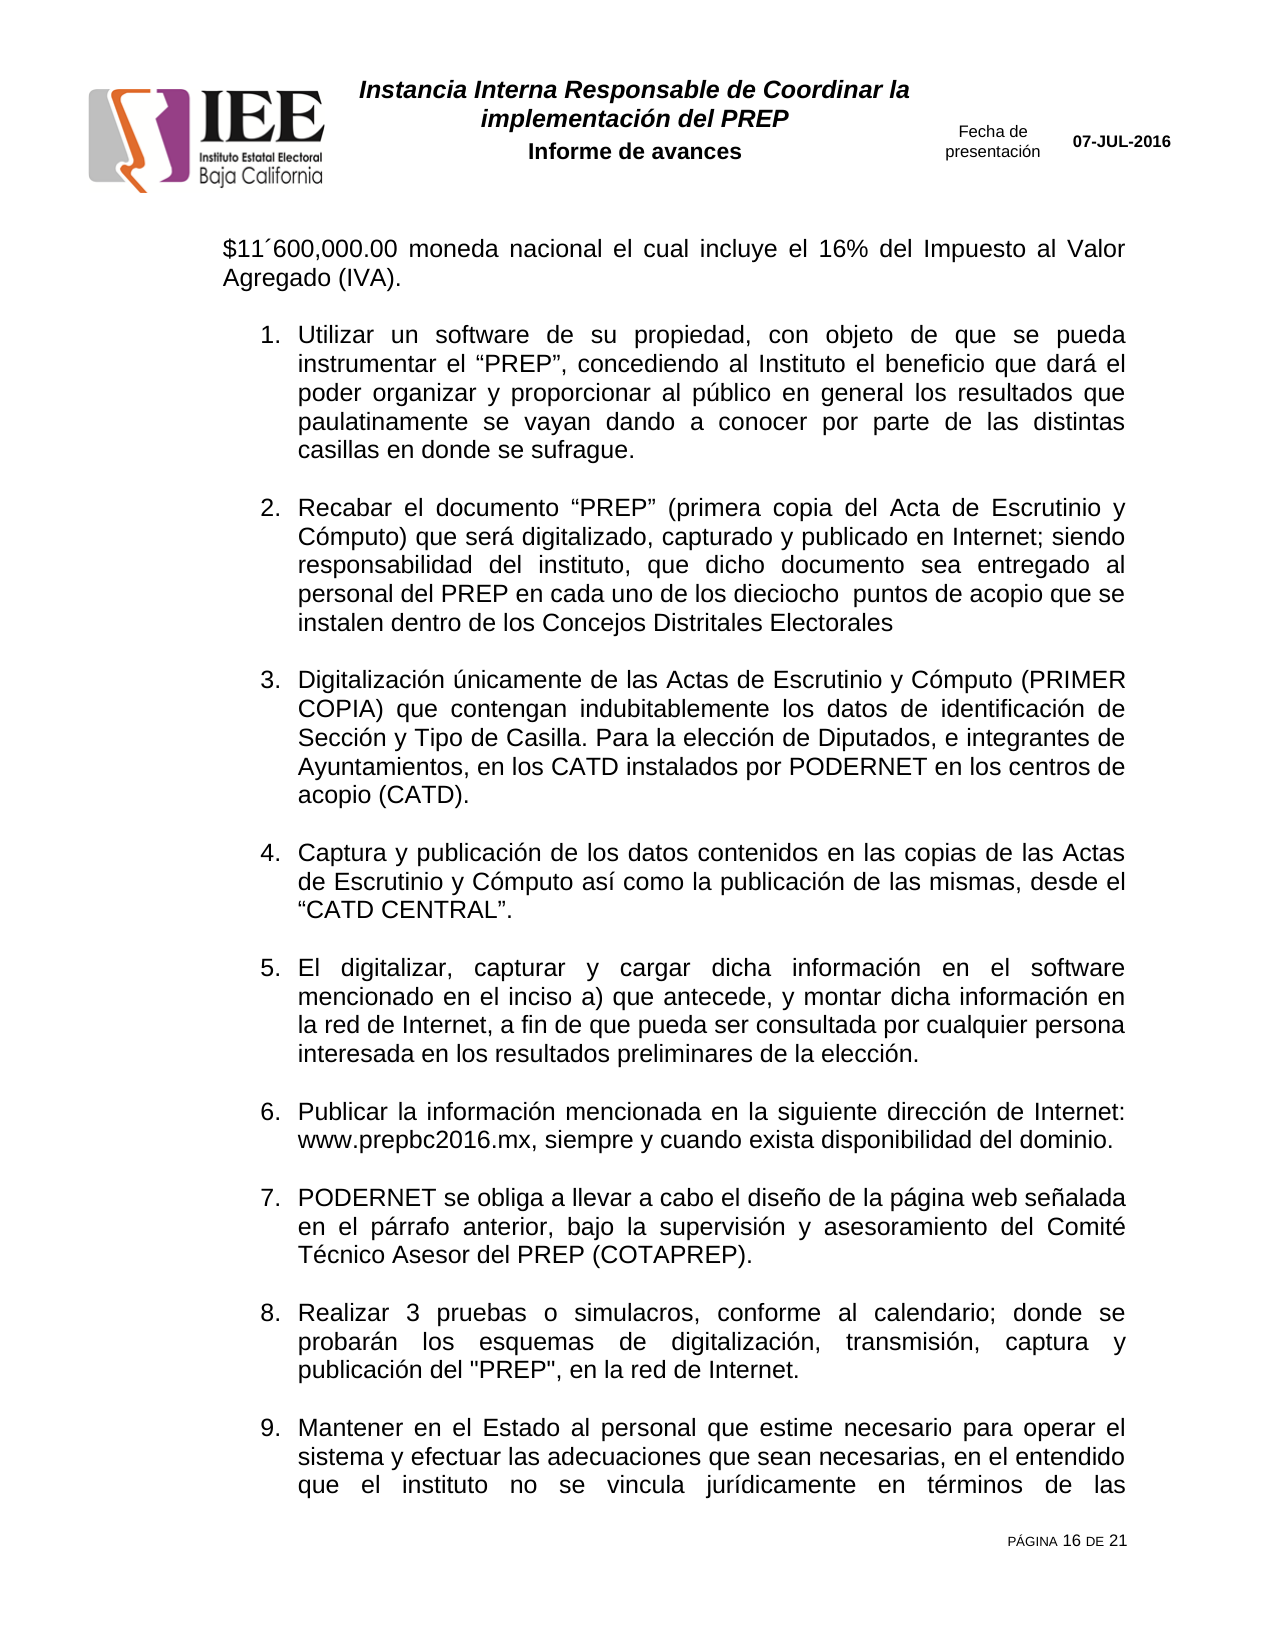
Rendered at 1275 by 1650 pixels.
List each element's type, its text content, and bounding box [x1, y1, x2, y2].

list $11´600,000.00 moneda nacional el cual incluye el 16% del Impuesto al Valor Agregado (IVA). [223, 234, 1127, 292]
list Realizar 3 pruebas o simulacros, conforme al calendario; donde se probarán los esquemas de digitalización, transmisión, captura y publicación del "PREP", en la red de Internet. [260, 1298, 1127, 1384]
list Recabar el documento “PREP” (primera copia del Acta de Escrutinio y Cómputo) que será digitalizado, capturado y publicado en Internet; siendo responsabilidad del instituto, que dicho documento sea entregado al personal del PREP en cada uno de los dieciocho puntos de acopio que se instalen dentro de los Concejos Distritales Electorales [260, 493, 1127, 637]
list Utilizar un software de su propiedad, con objeto de que se pueda instrumentar el “PREP”, concediendo al Instituto el beneficio que dará el poder organizar y proporcionar al público en general los resultados que paulatinamente se vayan dando a conocer por parte de las distintas casillas en donde se sufrague. [260, 320, 1127, 464]
list El digitalizar, capturar y cargar dicha información en el software mencionado en el inciso a) que antecede, y montar dicha información en la red de Internet, a fin de que pueda ser consultada por cualquier persona interesada en los resultados preliminares de la elección. [260, 953, 1127, 1068]
picture [88, 89, 325, 193]
list Digitalización únicamente de las Actas de Escrutinio y Cómputo (PRIMER COPIA) que contengan indubitablemente los datos de identificación de Sección y Tipo de Casilla. Para la elección de Diputados, e integrantes de Ayuntamientos, en los CATD instalados por PODERNET en los centros de acopio (CATD). [260, 665, 1127, 809]
list PODERNET se obliga a llevar a cabo el diseño de la página web señalada en el párrafo anterior, bajo la supervisión y asesoramiento del Comité Técnico Asesor del PREP (COTAPREP). [260, 1183, 1127, 1269]
list Publicar la información mencionada en la siguiente dirección de Internet: www.prepbc2016.mx, siempre y cuando exista disponibilidad del dominio. [260, 1097, 1127, 1154]
list Captura y publicación de los datos contenidos en las copias de las Actas de Escrutinio y Cómputo así como la publicación de las mismas, desde el “CATD CENTRAL”. [260, 838, 1127, 924]
